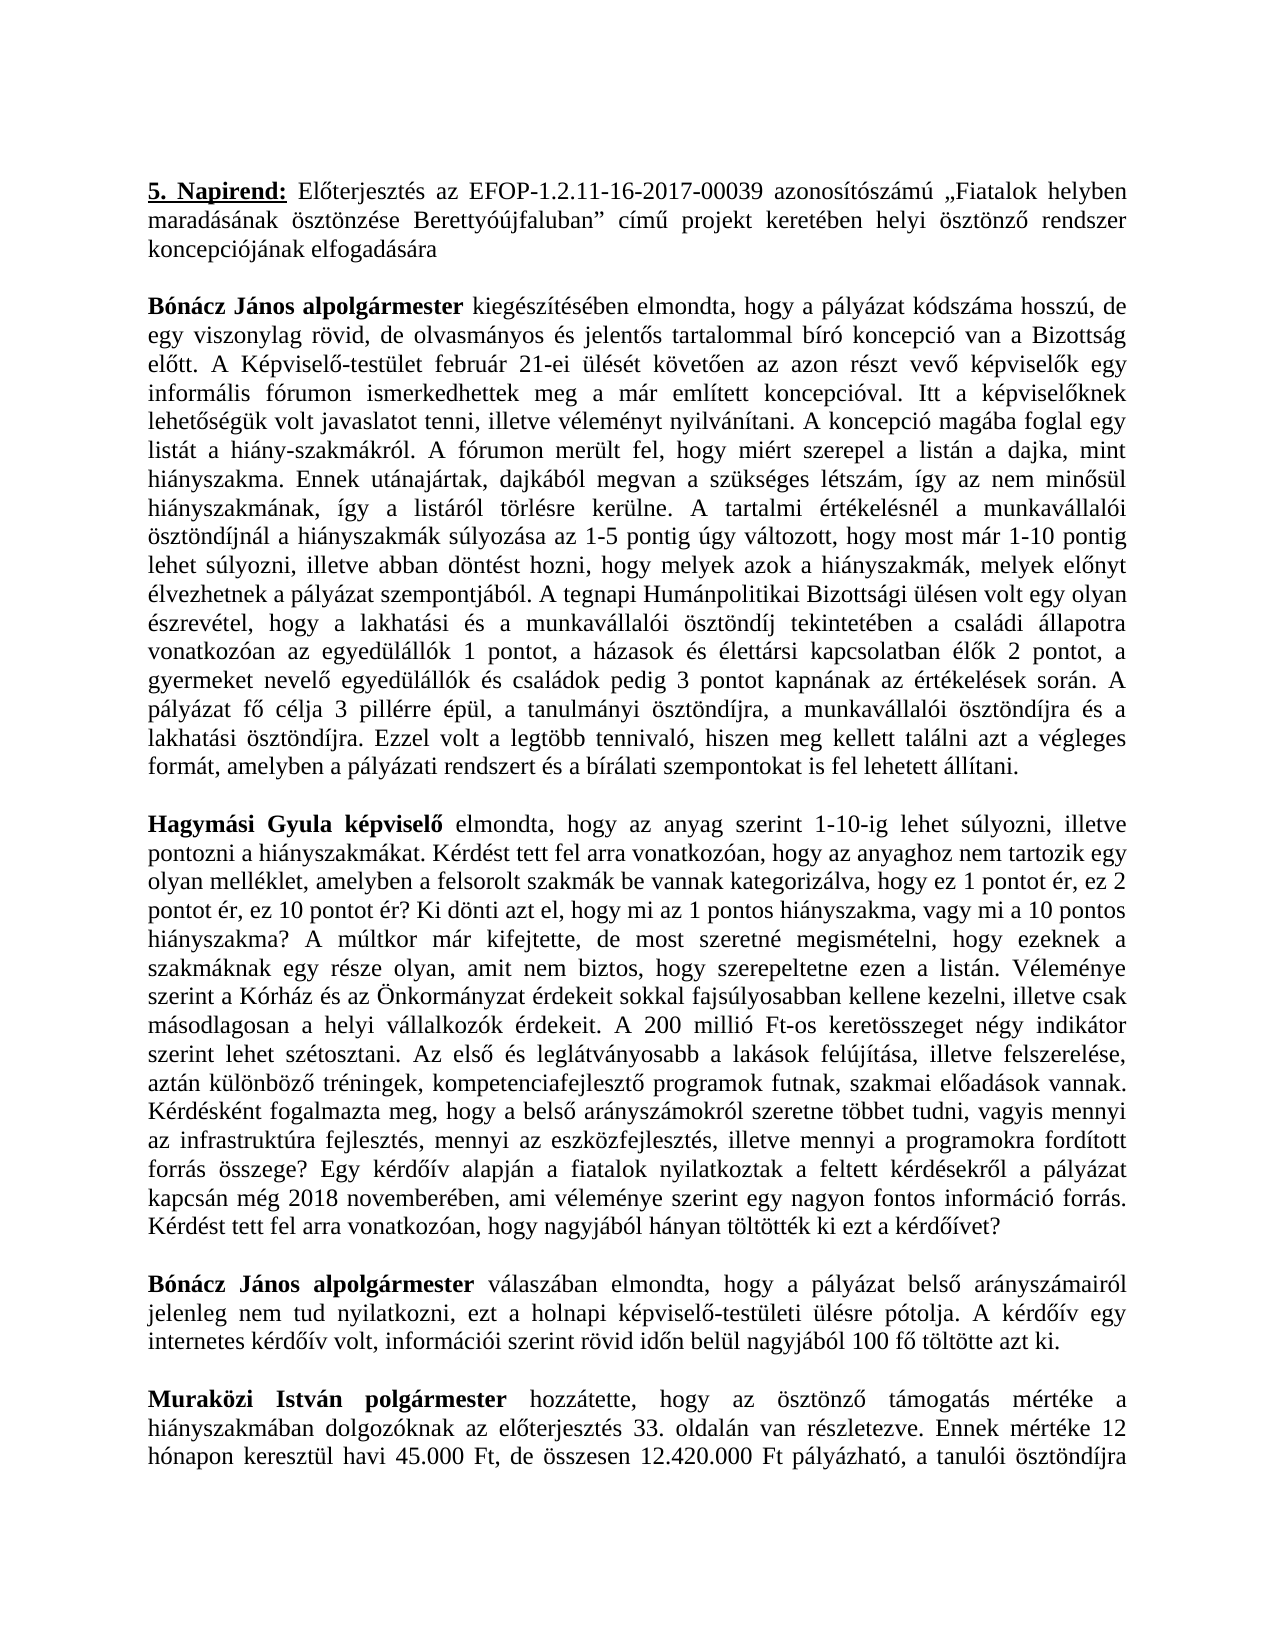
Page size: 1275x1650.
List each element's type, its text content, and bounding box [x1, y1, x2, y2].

text 5. Napirend: Előterjesztés az EFOP-1.2.11-16-2017-00039 azonosítószámú „Fiatalok helyben maradásának ösztönzése Berettyóújfaluban” című projekt keretében helyi ösztönző rendszer koncepciójának elfogadására [148, 176, 1127, 263]
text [148, 1384, 1127, 1470]
text Bónácz János alpolgármester kiegészítésében elmondta, hogy a pályázat kódszáma hosszú, de egy viszonylag rövid, de olvasmányos és jelentős tartalommal bíró koncepció van a Bizottság előtt. A Képviselő-testület február 21-ei ülését követően az azon részt vevő képviselők egy informális fórumon ismerkedhettek meg a már említett koncepcióval. Itt a képviselőknek lehetőségük volt javaslatot tenni, illetve véleményt nyilvánítani. A koncepció magába foglal egy listát a hiány-szakmákról. A fórumon merült fel, hogy miért szerepel a listán a dajka, mint hiányszakma. Ennek utánajártak, dajkából megvan a szükséges létszám, így az nem minősül hiányszakmának, így a listáról törlésre kerülne. A tartalmi értékelésnél a munkavállalói ösztöndíjnál a hiányszakmák súlyozása az 1-5 pontig úgy változott, hogy most már 1-10 pontig lehet súlyozni, illetve abban döntést hozni, hogy melyek azok a hiányszakmák, melyek előnyt élvezhetnek a pályázat szempontjából. A tegnapi Humánpolitikai Bizottsági ülésen volt egy olyan észrevétel, hogy a lakhatási és a munkavállalói ösztöndíj tekintetében a családi állapotra vonatkozóan az egyedülállók 1 pontot, a házasok és élettársi kapcsolatban élők 2 pontot, a gyermeket nevelő egyedülállók és családok pedig 3 pontot kapnának az értékelések során. A pályázat fő célja 3 pillérre épül, a tanulmányi ösztöndíjra, a munkavállalói ösztöndíjra és a lakhatási ösztöndíjra. Ezzel volt a legtöbb tennivaló, hiszen meg kellett találni azt a végleges formát, amelyben a pályázati rendszert és a bírálati szempontokat is fel lehetett állítani. [148, 291, 1127, 780]
text Bónácz János alpolgármester válaszában elmondta, hogy a pályázat belső arányszámairól jelenleg nem tud nyilatkozni, ezt a holnapi képviselő-testületi ülésre pótolja. A kérdőív egy internetes kérdőív volt, információi szerint rövid időn belül nagyjából 100 fő töltötte azt ki. [148, 1269, 1127, 1355]
text Hagymási Gyula képviselő elmondta, hogy az anyag szerint 1-10-ig lehet súlyozni, illetve pontozni a hiányszakmákat. Kérdést tett fel arra vonatkozóan, hogy az anyaghoz nem tartozik egy olyan melléklet, amelyben a felsorolt szakmák be vannak kategorizálva, hogy ez 1 pontot ér, ez 2 pontot ér, ez 10 pontot ér? Ki dönti azt el, hogy mi az 1 pontos hiányszakma, vagy mi a 10 pontos hiányszakma? A múltkor már kifejtette, de most szeretné megismételni, hogy ezeknek a szakmáknak egy része olyan, amit nem biztos, hogy szerepeltetne ezen a listán. Véleménye szerint a Kórház és az Önkormányzat érdekeit sokkal fajsúlyosabban kellene kezelni, illetve csak másodlagosan a helyi vállalkozók érdekeit. A 200 millió Ft-os keretösszeget négy indikátor szerint lehet szétosztani. Az első és leglátványosabb a lakások felújítása, illetve felszerelése, aztán különböző tréningek, kompetenciafejlesztő programok futnak, szakmai előadások vannak. Kérdésként fogalmazta meg, hogy a belső arányszámokról szeretne többet tudni, vagyis mennyi az infrastruktúra fejlesztés, mennyi az eszközfejlesztés, illetve mennyi a programokra fordított forrás összege? Egy kérdőív alapján a fiatalok nyilatkoztak a feltett kérdésekről a pályázat kapcsán még 2018 novemberében, ami véleménye szerint egy nagyon fontos információ forrás. Kérdést tett fel arra vonatkozóan, hogy nagyjából hányan töltötték ki ezt a kérdőívet? [148, 809, 1127, 1240]
